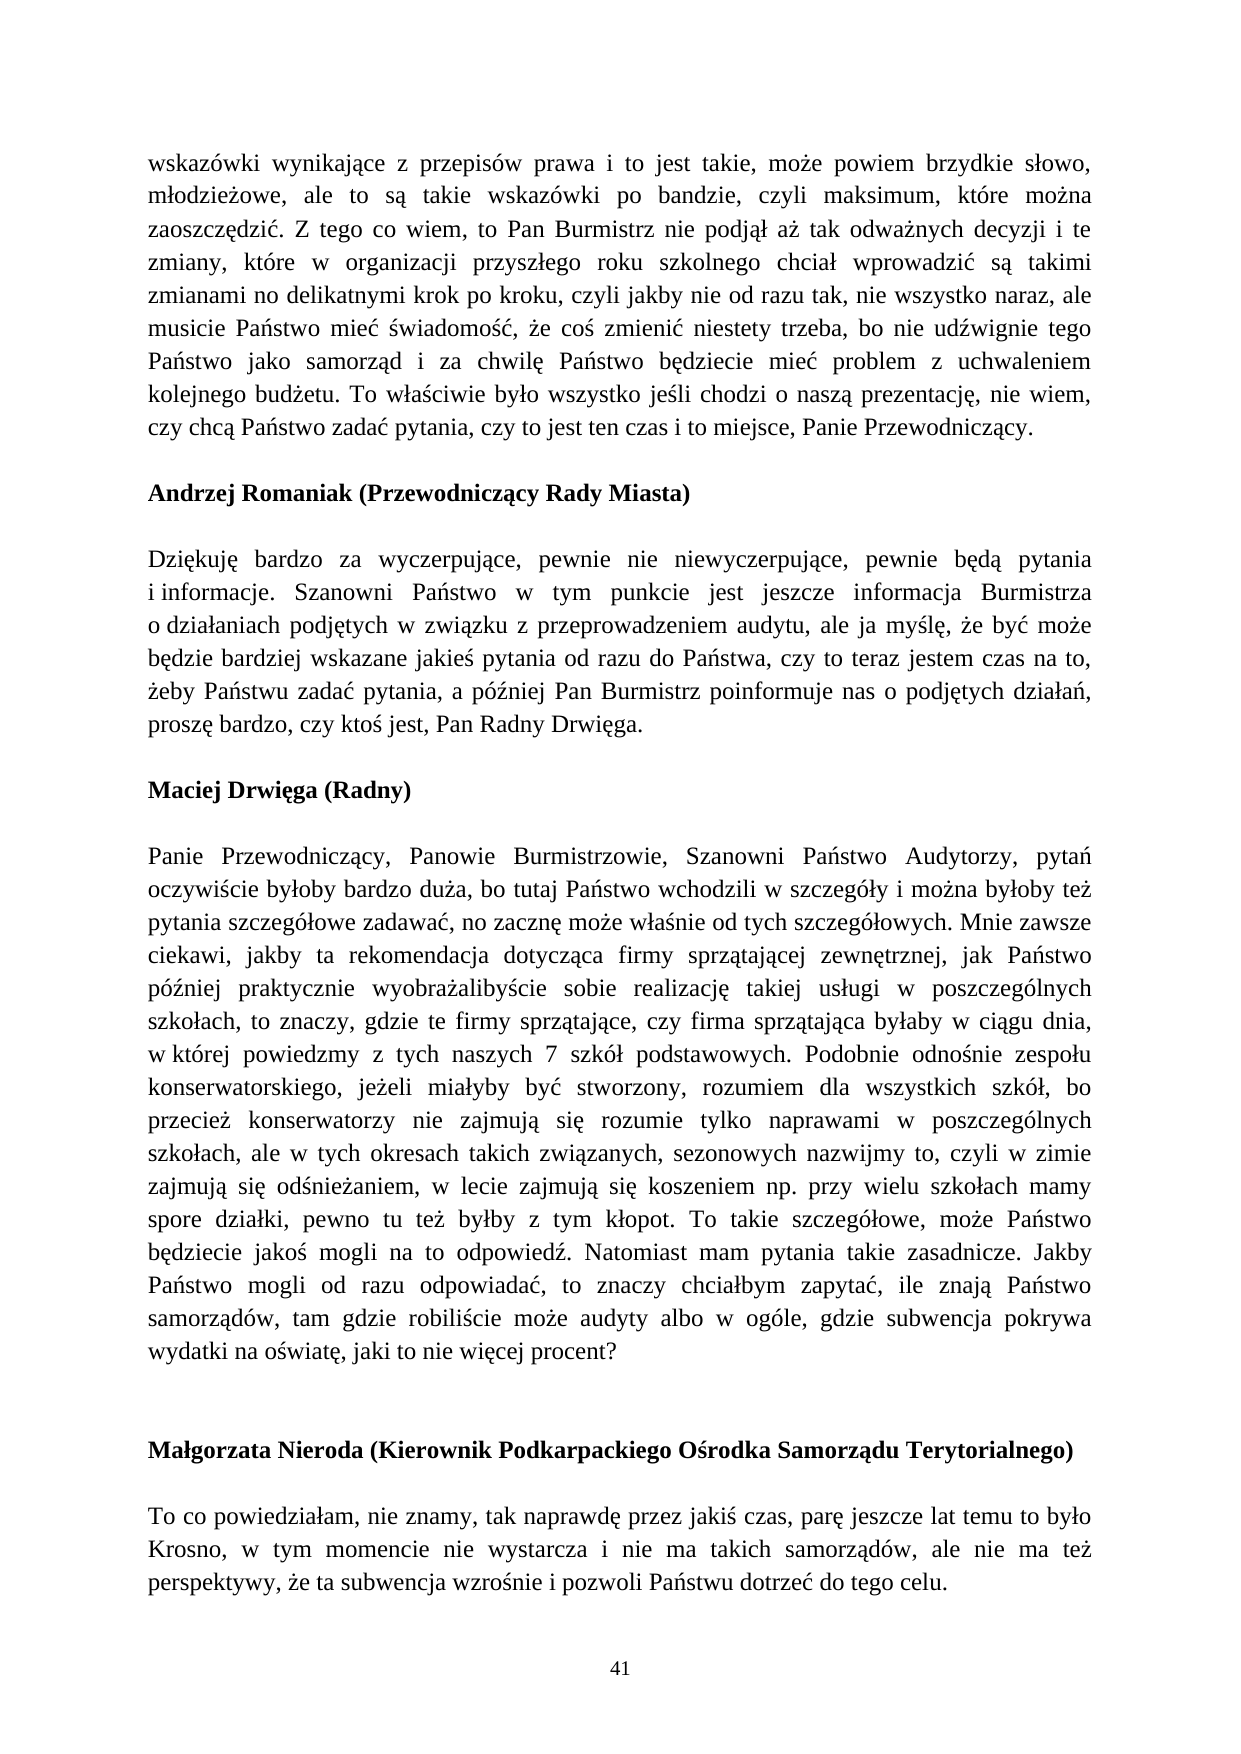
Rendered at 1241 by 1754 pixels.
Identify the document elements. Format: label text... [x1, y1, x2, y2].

text Andrzej Romaniak (Przewodniczący Rady Miasta) [148, 478, 1093, 507]
text Maciej Drwięga (Radny) [148, 775, 1093, 804]
text Małgorzata Nieroda (Kierownik Podkarpackiego Ośrodka Samorządu Terytorialnego) [148, 1435, 1093, 1464]
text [148, 148, 1093, 441]
text To co powiedziałam, nie znamy, tak naprawdę przez jakiś czas, parę jeszcze lat temu to było Krosno, w tym momencie nie wystarcza i nie ma takich samorządów, ale nie ma też perspektywy, że ta subwencja wzrośnie i pozwoli Państwu dotrzeć do tego celu. [148, 1501, 1093, 1596]
text Panie Przewodniczący, Panowie Burmistrzowie, Szanowni Państwo Audytorzy, pytań oczywiście byłoby bardzo duża, bo tutaj Państwo wchodzili w szczegóły i można byłoby też pytania szczegółowe zadawać, no zacznę może właśnie od tych szczegółowych. Mnie zawsze ciekawi, jakby ta rekomendacja dotycząca firmy sprzątającej zewnętrznej, jak Państwo później praktycznie wyobrażalibyście sobie realizację takiej usługi w poszczególnych szkołach, to znaczy, gdzie te firmy sprzątające, czy firma sprzątająca byłaby w ciągu dnia, w której powiedzmy z tych naszych 7 szkół podstawowych. Podobnie odnośnie zespołu konserwatorskiego, jeżeli miałyby być stworzony, rozumiem dla wszystkich szkół, bo przecież konserwatorzy nie zajmują się rozumie tylko naprawami w poszczególnych szkołach, ale w tych okresach takich związanych, sezonowych nazwijmy to, czyli w zimie zajmują się odśnieżaniem, w lecie zajmują się koszeniem np. przy wielu szkołach mamy spore działki, pewno tu też byłby z tym kłopot. To takie szczegółowe, może Państwo będziecie jakoś mogli na to odpowiedź. Natomiast mam pytania takie zasadnicze. Jakby Państwo mogli od razu odpowiadać, to znaczy chciałbym zapytać, ile znają Państwo samorządów, tam gdzie robiliście może audyty albo w ogóle, gdzie subwencja pokrywa wydatki na oświatę, jaki to nie więcej procent? [148, 841, 1093, 1365]
text Dziękuję bardzo za wyczerpujące, pewnie nie niewyczerpujące, pewnie będą pytania i informacje. Szanowni Państwo w tym punkcie jest jeszcze informacja Burmistrza o działaniach podjętych w związku z przeprowadzeniem audytu, ale ja myślę, że być może będzie bardziej wskazane jakieś pytania od razu do Państwa, czy to teraz jestem czas na to, żeby Państwu zadać pytania, a później Pan Burmistrz poinformuje nas o podjętych działań, proszę bardzo, czy ktoś jest, Pan Radny Drwięga. [148, 544, 1093, 738]
